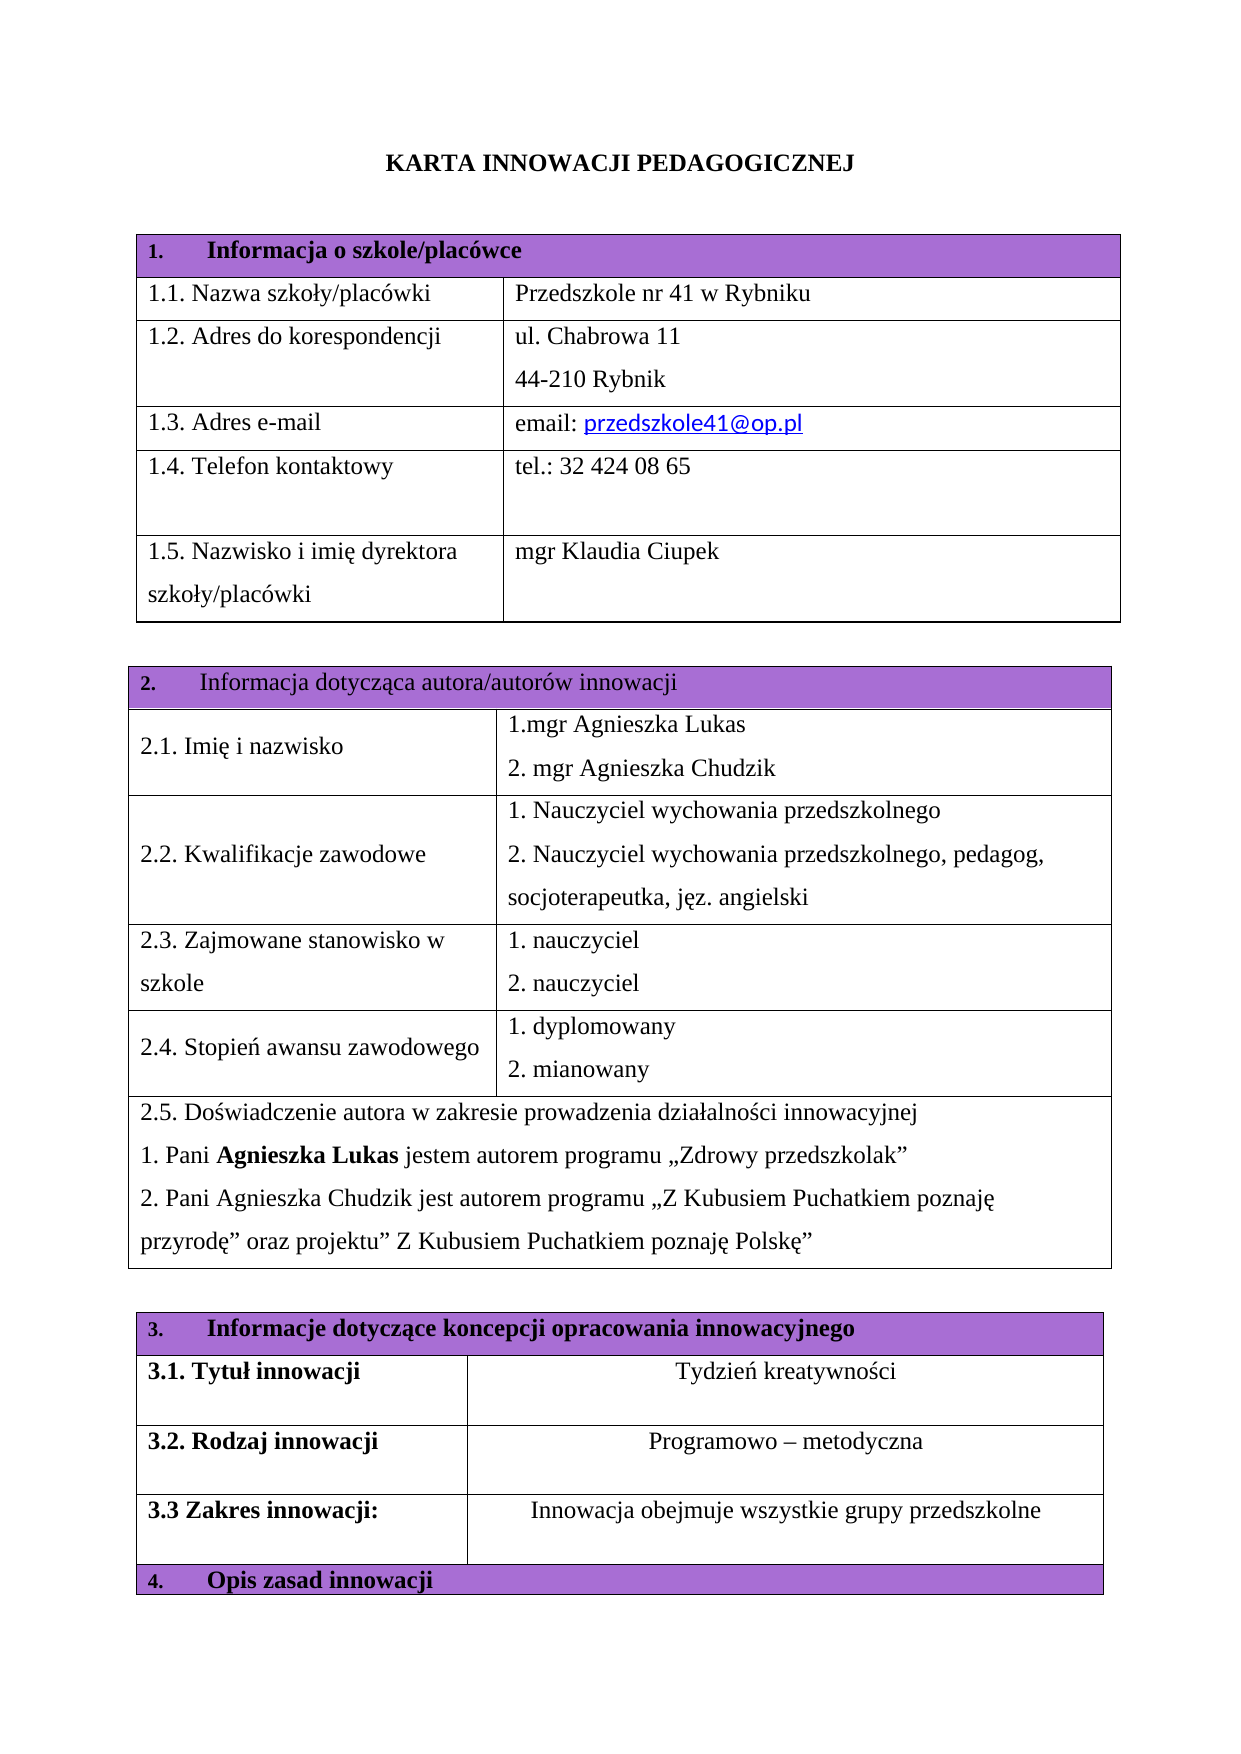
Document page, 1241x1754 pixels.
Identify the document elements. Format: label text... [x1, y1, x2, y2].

table_header Informacja o szkole/placówce [137, 235, 1120, 277]
table_cell 1.4. Telefon kontaktowy [137, 451, 503, 535]
table_cell 2.1. Imię i nazwisko [129, 710, 496, 794]
table_cell mgr Klaudia Ciupek [504, 536, 1120, 621]
table_cell email: przedszkole41@op.pl [504, 407, 1120, 450]
table_cell 1.3. Adres e-mail [137, 407, 503, 450]
table_cell 2.3. Zajmowane stanowisko w szkole [129, 925, 496, 1010]
table_cell Innowacja obejmuje wszystkie grupy przedszkolne [468, 1495, 1103, 1564]
table_cell 1.2. Adres do korespondencji [137, 321, 503, 406]
table_cell 1.5. Nazwisko i imię dyrektora szkoły/placówki [137, 536, 503, 621]
table_cell 1. nauczyciel 2. nauczyciel [497, 925, 1111, 1010]
table_cell 2.2. Kwalifikacje zawodowe [129, 796, 496, 924]
table_cell 3.2. Rodzaj innowacji [137, 1426, 467, 1494]
table_cell 1. Nauczyciel wychowania przedszkolnego 2. Nauczyciel wychowania przedszkolnego, pedagog, socjoterapeutka, jęz. angielski [497, 796, 1111, 924]
table_cell 1.1. Nazwa szkoły/placówki [137, 278, 503, 320]
table_cell Programowo – metodyczna [468, 1426, 1103, 1494]
table_cell 3.1. Tytuł innowacji [137, 1356, 467, 1425]
table_header Informacje dotyczące koncepcji opracowania innowacyjnego [137, 1313, 1103, 1355]
table_cell ul. Chabrowa 11 44-210 Rybnik [504, 321, 1120, 406]
table_cell 1. dyplomowany 2. mianowany [497, 1011, 1111, 1096]
table_cell 2.5. Doświadczenie autora w zakresie prowadzenia działalności innowacyjnej 1. Pani Agnieszka Lukas jestem autorem programu „Zdrowy przedszkolak” 2. Pani Agnieszka Chudzik jest autorem programu „Z Kubusiem Puchatkiem poznaję przyrodę” oraz projektu” Z Kubusiem Puchatkiem poznaję Polskę” [129, 1097, 1111, 1268]
text KARTA INNOWACJI PEDAGOGICZNEJ [148, 148, 1093, 176]
table_cell Przedszkole nr 41 w Rybniku [504, 278, 1120, 320]
table_cell 1.mgr Agnieszka Lukas 2. mgr Agnieszka Chudzik [497, 710, 1111, 794]
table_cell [137, 1565, 1103, 1594]
table_cell 3.3 Zakres innowacji: [137, 1495, 467, 1564]
table_cell Tydzień kreatywności [468, 1356, 1103, 1425]
table_cell 2.4. Stopień awansu zawodowego [129, 1011, 496, 1096]
table_cell tel.: 32 424 08 65 [504, 451, 1120, 535]
table_header Informacja dotycząca autora/autorów innowacji [129, 667, 1111, 708]
